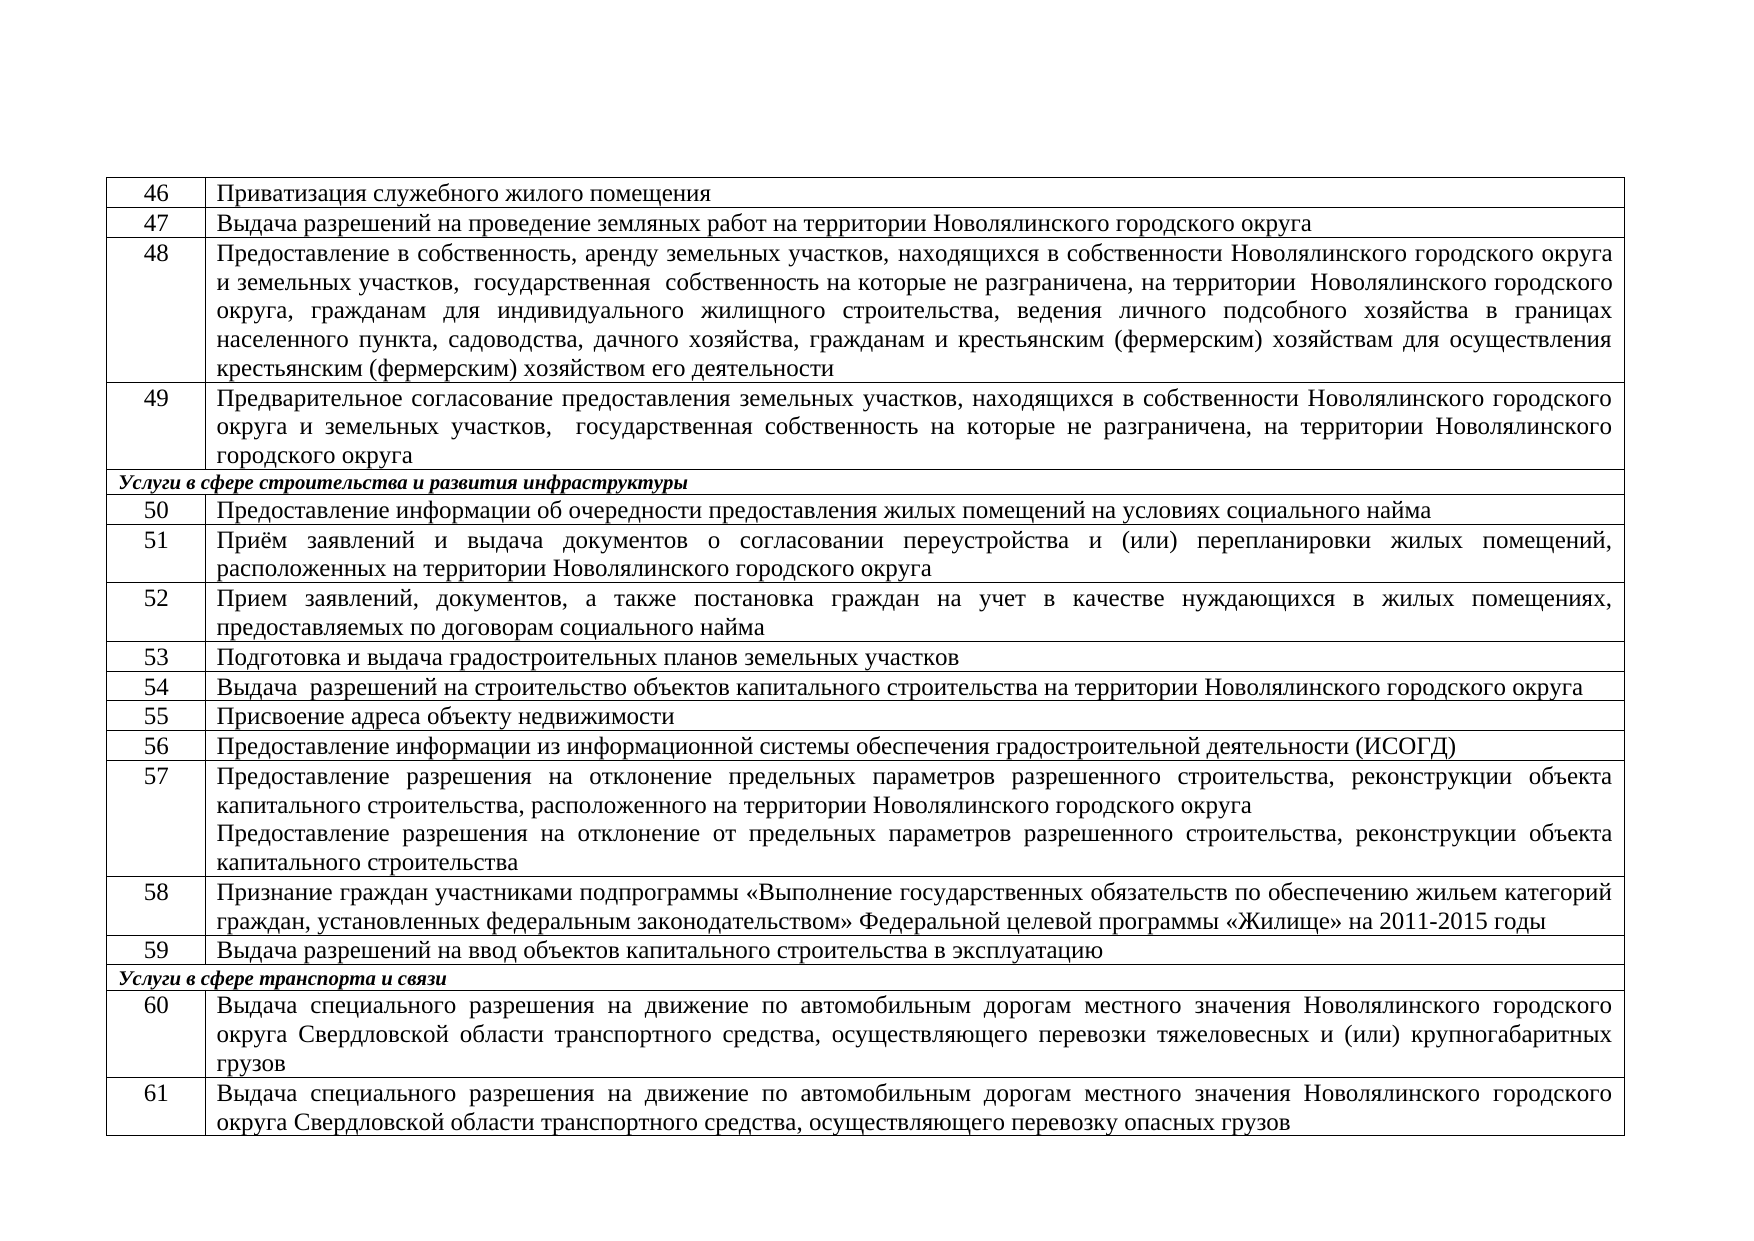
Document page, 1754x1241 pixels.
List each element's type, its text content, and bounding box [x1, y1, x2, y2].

table_cell Предоставление разрешения на отклонение предельных параметров разрешенного строительства, реконструкции объекта капитального строительства, расположенного на территории Новолялинского городского округа Предоставление разрешения на отклонение от предельных параметров разрешенного строительства, реконструкции объекта капитального строительства [206, 761, 1624, 876]
table_cell Услуги в сфере строительства и развития инфраструктуры [107, 470, 1624, 494]
table_cell 60 [107, 991, 205, 1077]
table_cell Приём заявлений и выдача документов о согласовании переустройства и (или) перепланировки жилых помещений, расположенных на территории Новолялинского городского округа [206, 525, 1624, 582]
table_cell 46 [107, 178, 205, 207]
table_cell Подготовка и выдача градостроительных планов земельных участков [206, 642, 1624, 671]
table_cell Предварительное согласование предоставления земельных участков, находящихся в собственности Новолялинского городского округа и земельных участков, государственная собственность на которые не разграничена, на территории Новолялинского городского округа [206, 383, 1624, 469]
table_cell 52 [107, 583, 205, 641]
table_cell 59 [107, 936, 205, 964]
table_cell Прием заявлений, документов, а также постановка граждан на учет в качестве нуждающихся в жилых помещениях, предоставляемых по договорам социального найма [206, 583, 1624, 641]
table_cell 47 [107, 208, 205, 237]
table_cell Выдача разрешений на ввод объектов капитального строительства в эксплуатацию [206, 936, 1624, 964]
table_cell Выдача специального разрешения на движение по автомобильным дорогам местного значения Новолялинского городского округа Свердловской области транспортного средства, осуществляющего перевозку опасных грузов [206, 1078, 1624, 1135]
table_cell 54 [107, 672, 205, 700]
table_cell Предоставление информации из информационной системы обеспечения градостроительной деятельности (ИСОГД) [206, 731, 1624, 760]
table_cell 50 [107, 495, 205, 524]
table_cell 58 [107, 877, 205, 934]
table_cell Признание граждан участниками подпрограммы «Выполнение государственных обязательств по обеспечению жильем категорий граждан, установленных федеральным законодательством» Федеральной целевой программы «Жилище» на 2011-2015 годы [206, 877, 1624, 934]
table_cell 61 [107, 1078, 205, 1135]
table_cell Выдача специального разрешения на движение по автомобильным дорогам местного значения Новолялинского городского округа Свердловской области транспортного средства, осуществляющего перевозки тяжеловесных и (или) крупногабаритных грузов [206, 991, 1624, 1077]
table_cell Присвоение адреса объекту недвижимости [206, 701, 1624, 730]
table_cell Выдача разрешений на проведение земляных работ на территории Новолялинского городского округа [206, 208, 1624, 237]
table_cell 49 [107, 383, 205, 469]
table_cell 53 [107, 642, 205, 671]
table_cell Предоставление информации об очередности предоставления жилых помещений на условиях социального найма [206, 495, 1624, 524]
table_cell Приватизация служебного жилого помещения [206, 178, 1624, 207]
table_cell Услуги в сфере транспорта и связи [107, 965, 1624, 989]
table_cell 48 [107, 238, 205, 382]
table_cell 51 [107, 525, 205, 582]
table_cell 55 [107, 701, 205, 730]
table_cell 56 [107, 731, 205, 760]
table_cell 57 [107, 761, 205, 876]
table_cell Предоставление в собственность, аренду земельных участков, находящихся в собственности Новолялинского городского округа и земельных участков, государственная собственность на которые не разграничена, на территории Новолялинского городского округа, гражданам для индивидуального жилищного строительства, ведения личного подсобного хозяйства в границах населенного пункта, садоводства, дачного хозяйства, гражданам и крестьянским (фермерским) хозяйствам для осуществления крестьянским (фермерским) хозяйством его деятельности [206, 238, 1624, 382]
table_cell Выдача разрешений на строительство объектов капитального строительства на территории Новолялинского городского округа [206, 672, 1624, 700]
